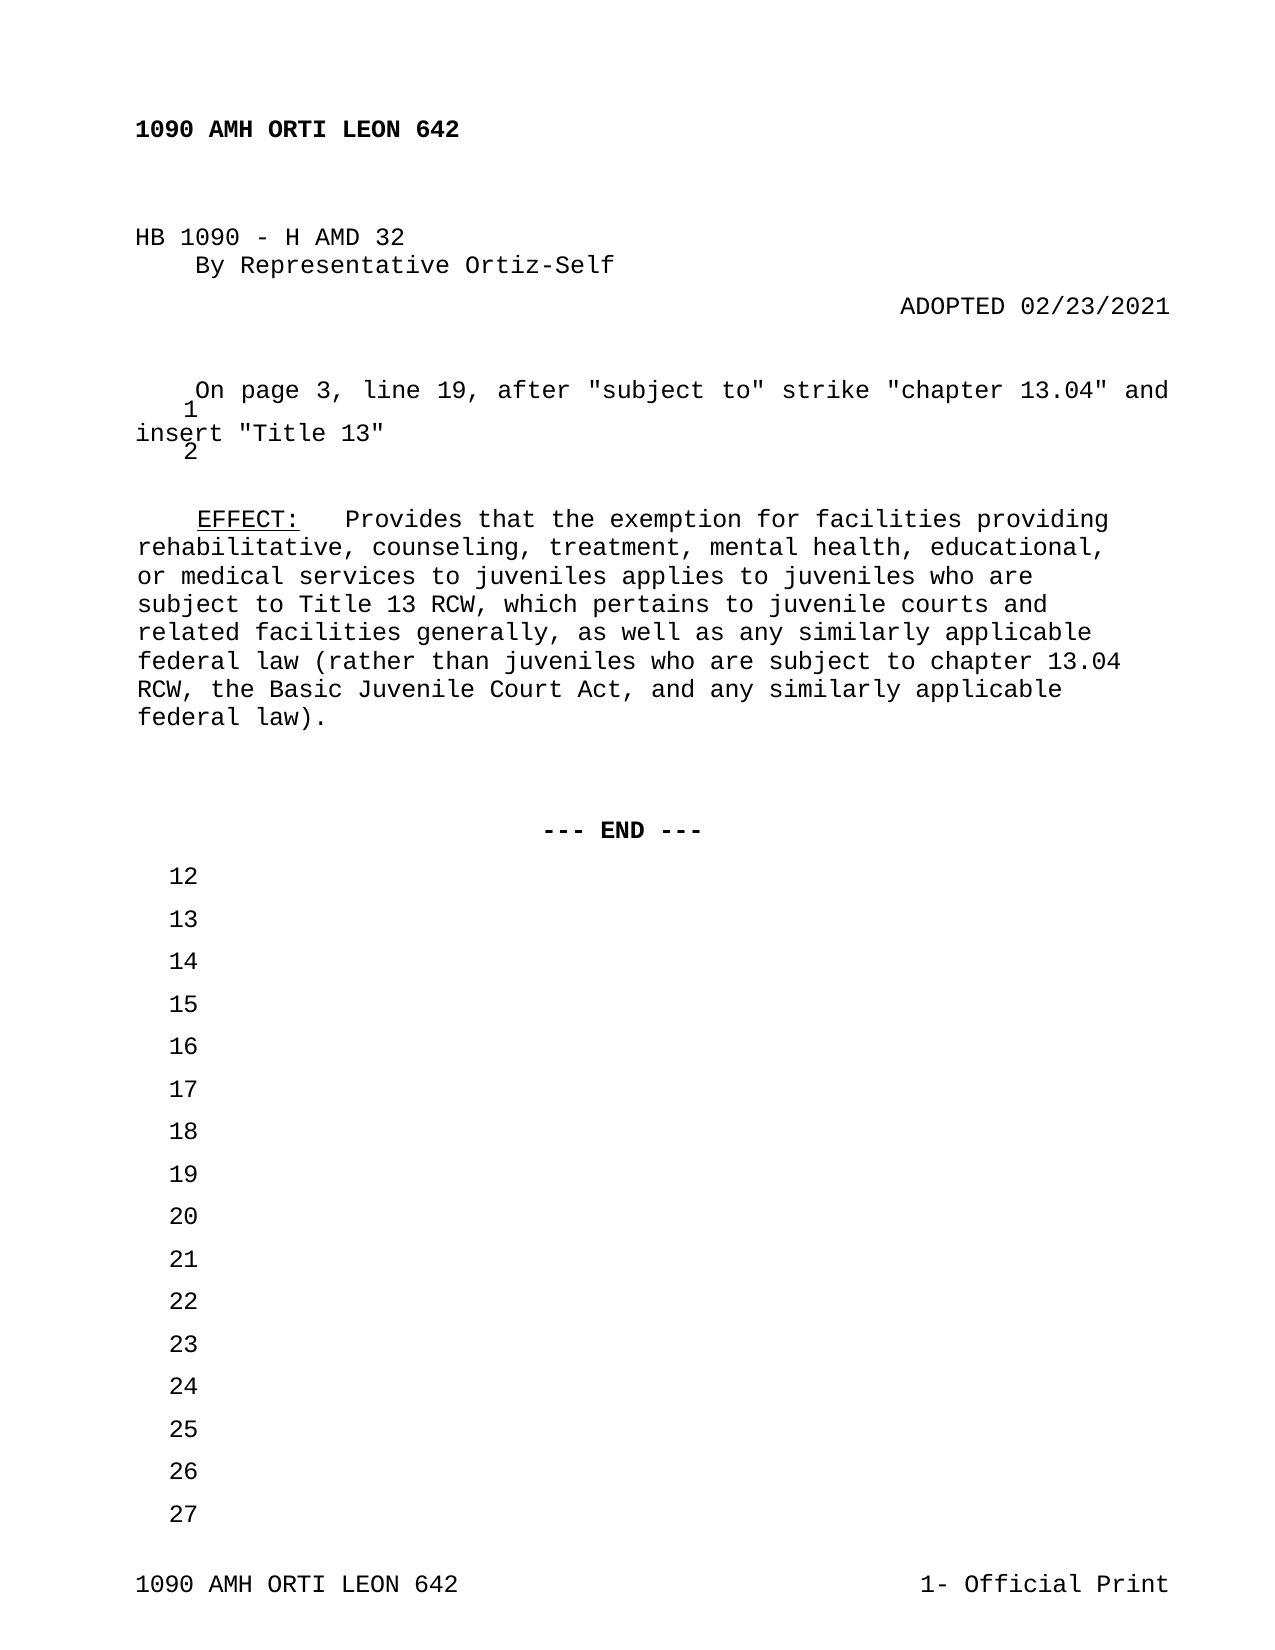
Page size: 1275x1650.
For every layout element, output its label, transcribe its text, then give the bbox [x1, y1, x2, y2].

text --- END --- [75, 804, 1170, 847]
text On page 3, line 19, after "subject to" strike "chapter 13.04" and insert "Title 13" [135, 365, 1170, 450]
text - [135, 224, 1170, 252]
